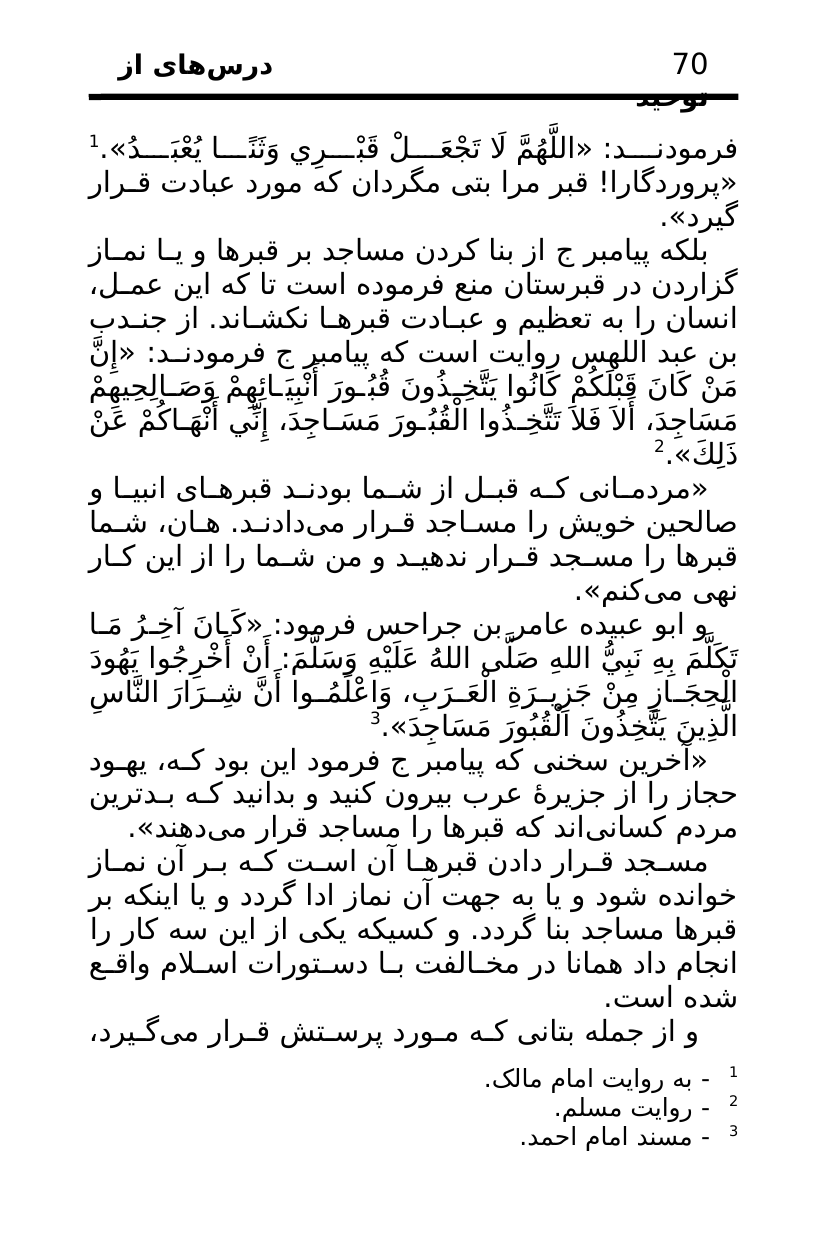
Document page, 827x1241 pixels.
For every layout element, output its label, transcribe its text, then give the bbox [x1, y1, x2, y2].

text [89, 132, 738, 233]
text «مردمانی که قبل از شما بودند قبرهای انبیا و صالحین خویش را مساجد قرار می‌دادند. هان، شما قبرها را مسجد قرار ندهید و من شما را از این کار نهی می‌کنم». [89, 471, 738, 607]
text و ابو عبیده عامر بن جراحس فرمود: «كَانَ آخِرُ مَا تَكَلَّمَ بِهِ نَبِيُّ اللهِ صَلَّى اللهُ عَلَيْهِ وَسَلَّمَ: أَنْ أَخْرِجُوا يَهُودَ الْحِجَازِ مِنْ جَزِيرَةِ الْعَرَبِ، وَاعْلَمُوا أَنَّ شِرَارَ النَّاسِ الَّذِينَ يَتَّخِذُونَ الْقُبُورَ مَسَاجِدَ». [89, 607, 738, 743]
text بلکه پیامبر ج از بنا کردن مساجد بر قبرها و یا نماز گزاردن در قبرستان منع فرموده است تا که این عمل، انسان را به تعظیم و عبادت قبرها نکشاند. از جندب بن عبد اللهس روایت است که پیامبر ج فرمودند: «إِنَّ مَنْ كَانَ قَبْلَكُمْ كَانُوا يَتَّخِذُونَ قُبُورَ أَنْبِيَائِهِمْ وَصَالِحِيهِمْ مَسَاجِدَ، أَلاَ فَلاَ تَتَّخِذُوا الْقُبُورَ مَسَاجِدَ، إِنِّي أَنْهَاكُمْ عَنْ ذَلِكَ». [89, 233, 738, 471]
text «آخرین سخنی که پیامبر ج فرمود این بود که، یهود حجاز را از جزیرۀ عرب بیرون کنید و بدانید که بدترین مردم کسانی‌اند که قبرها را مساجد قرار می‌دهند». [89, 743, 738, 845]
text مسجد قرار دادن قبرها آن است که بر آن نماز خوانده شود و یا به جهت آن نماز ادا گردد و یا اینکه بر قبرها مساجد بنا گردد. و کسیکه یکی از این سه کار را انجام داد همانا در مخالفت با دستورات اسلام واقع شده است. [89, 845, 738, 1014]
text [89, 1014, 738, 1048]
